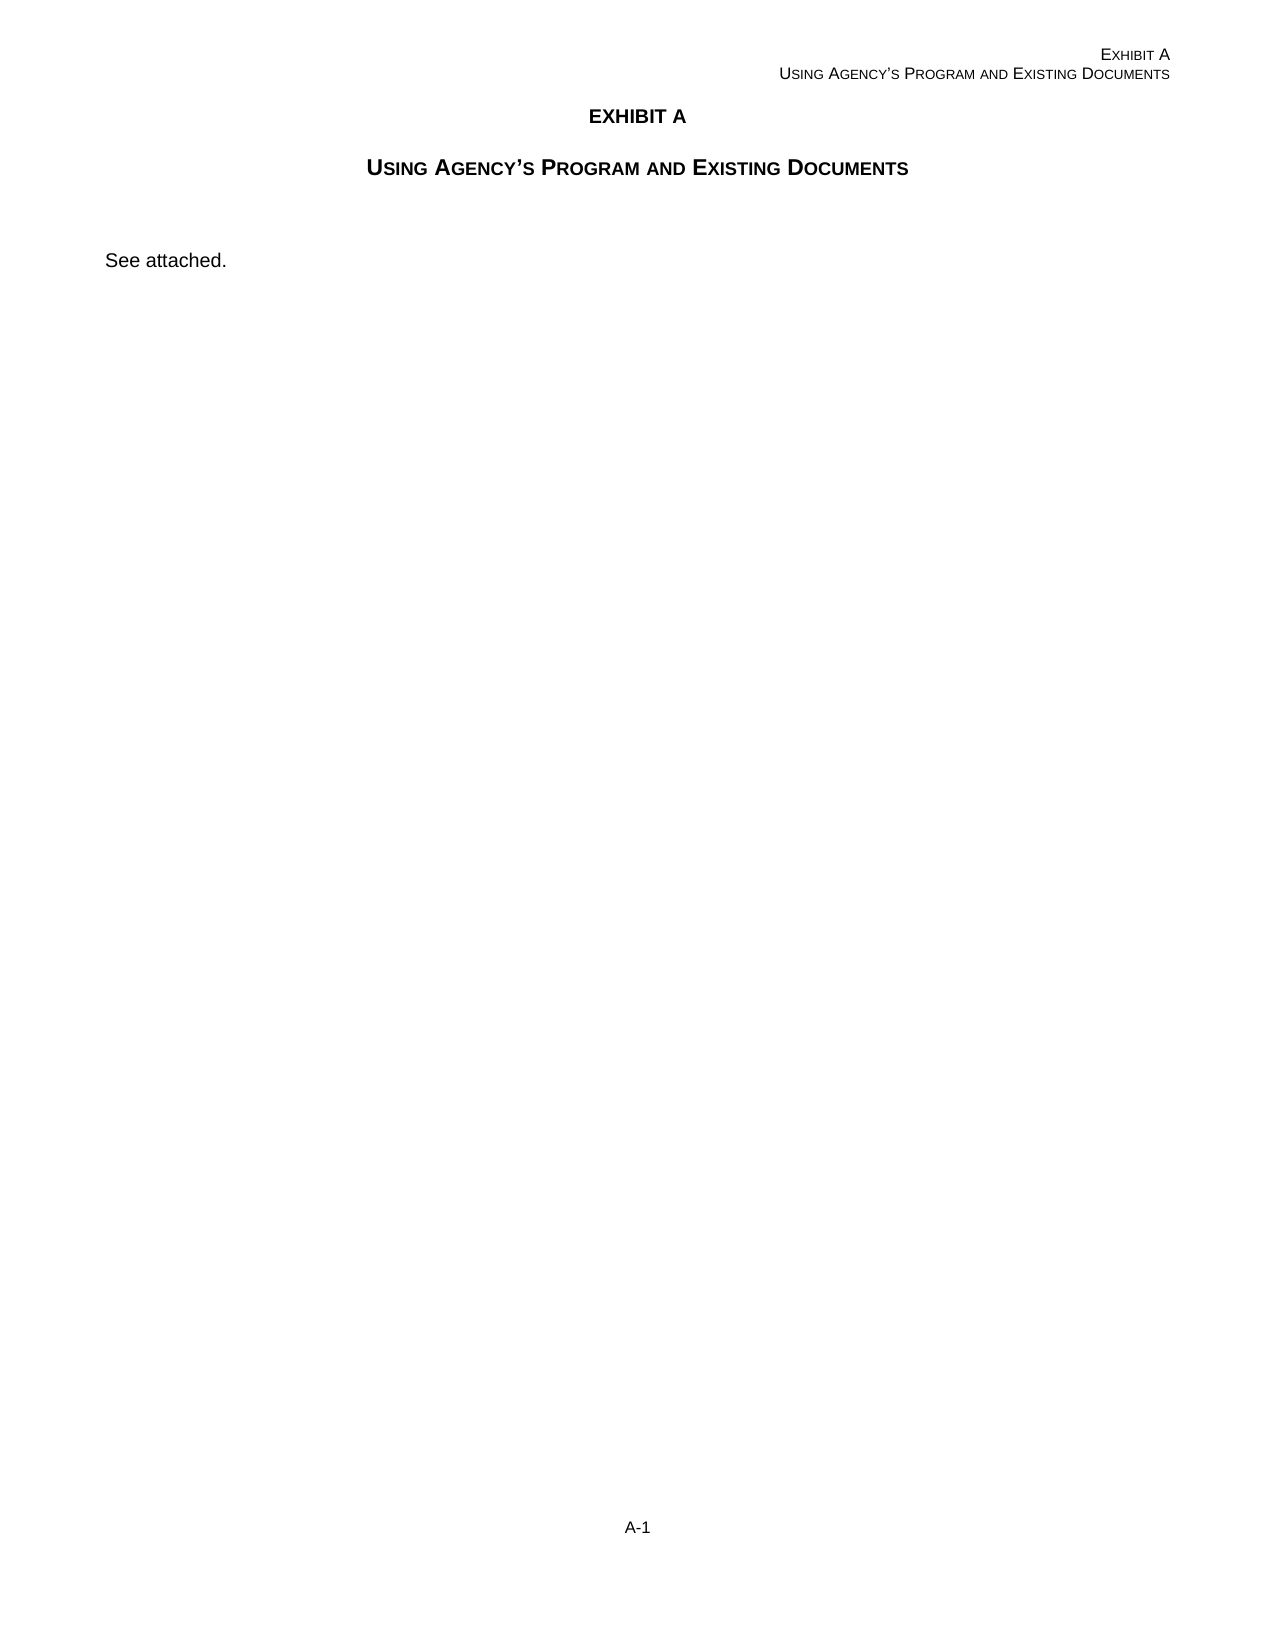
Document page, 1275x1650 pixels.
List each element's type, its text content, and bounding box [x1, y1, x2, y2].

text Using Agency’s Program and Existing Documents [105, 154, 1170, 180]
text See attached. [105, 248, 1170, 271]
text EXHIBIT A [105, 105, 1170, 128]
